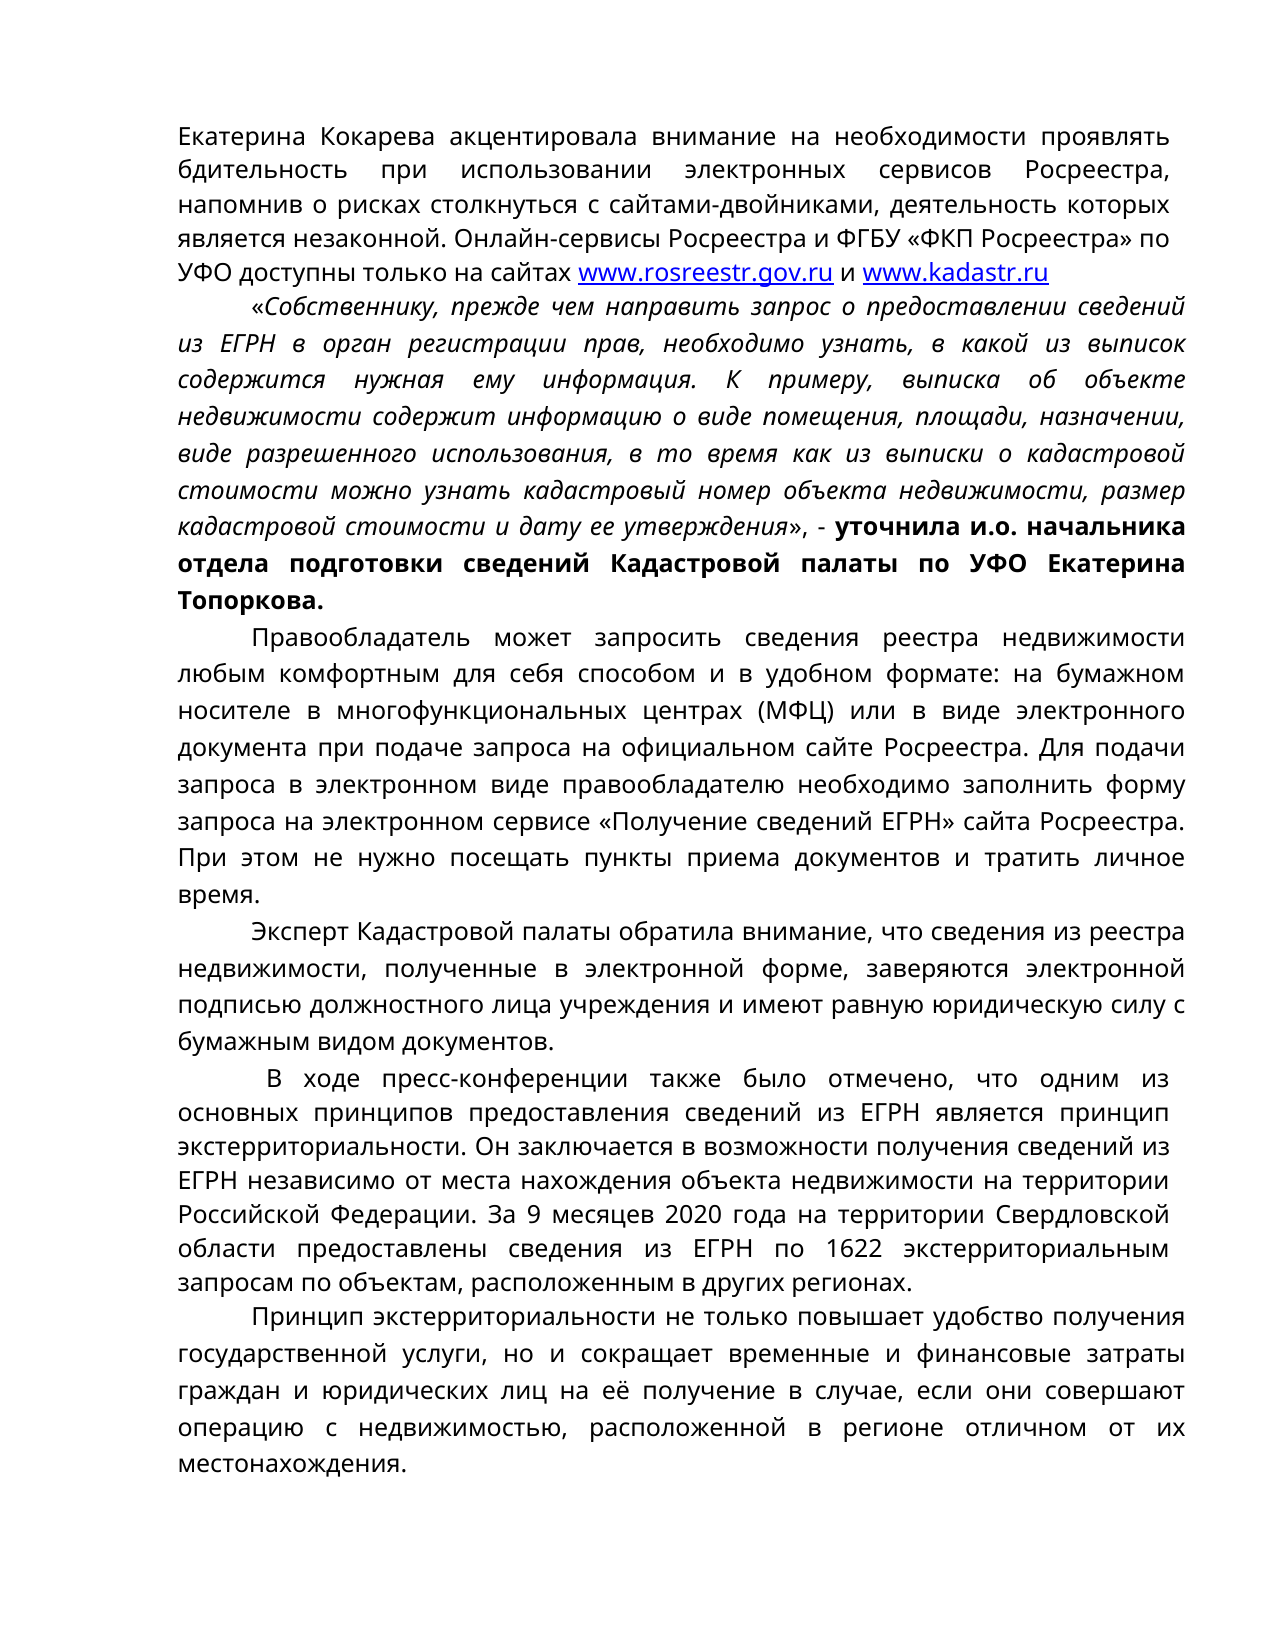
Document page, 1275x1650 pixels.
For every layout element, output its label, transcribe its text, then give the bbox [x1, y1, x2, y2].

text В ходе пресс-конференции также было отмечено, что одним из основных принципов предоставления сведений из ЕГРН является принцип экстерриториальности. Он заключается в возможности получения сведений из ЕГРН независимо от места нахождения объекта недвижимости на территории Российской Федерации. За 9 месяцев 2020 года на территории Свердловской области предоставлены сведения из ЕГРН по 1622 экстерриториальным запросам по объектам, расположенным в других регионах. [177, 1061, 1171, 1299]
text «Собственнику, прежде чем направить запрос о предоставлении сведений из ЕГРН в орган регистрации прав, необходимо узнать, в какой из выписок содержится нужная ему информация. К примеру, выписка об объекте недвижимости содержит информацию о виде помещения, площади, назначении, виде разрешенного использования, в то время как из выписки о кадастровой стоимости можно узнать кадастровый номер объекта недвижимости, размер кадастровой стоимости и дату ее утверждения», - уточнила и.о. начальника отдела подготовки сведений Кадастровой палаты по УФО Екатерина Топоркова. [177, 288, 1186, 617]
text Эксперт Кадастровой палаты обратила внимание, что сведения из реестра недвижимости, полученные в электронной форме, заверяются электронной подписью должностного лица учреждения и имеют равную юридическую силу с бумажным видом документов. [177, 913, 1186, 1058]
text Принцип экстерриториальности не только повышает удобство получения государственной услуги, но и сокращает временные и финансовые затраты граждан и юридических лиц на её получение в случае, если они совершают операцию с недвижимостью, расположенной в регионе отличном от их местонахождения. [177, 1299, 1186, 1480]
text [177, 118, 1171, 288]
text Правообладатель может запросить сведения реестра недвижимости любым комфортным для себя способом и в удобном формате: на бумажном носителе в многофункциональных центрах (МФЦ) или в виде электронного документа при подаче запроса на официальном сайте Росреестра. Для подачи запроса в электронном виде правообладателю необходимо заполнить форму запроса на электронном сервисе «Получение сведений ЕГРН» сайта Росреестра. При этом не нужно посещать пункты приема документов и тратить личное время. [177, 619, 1186, 911]
